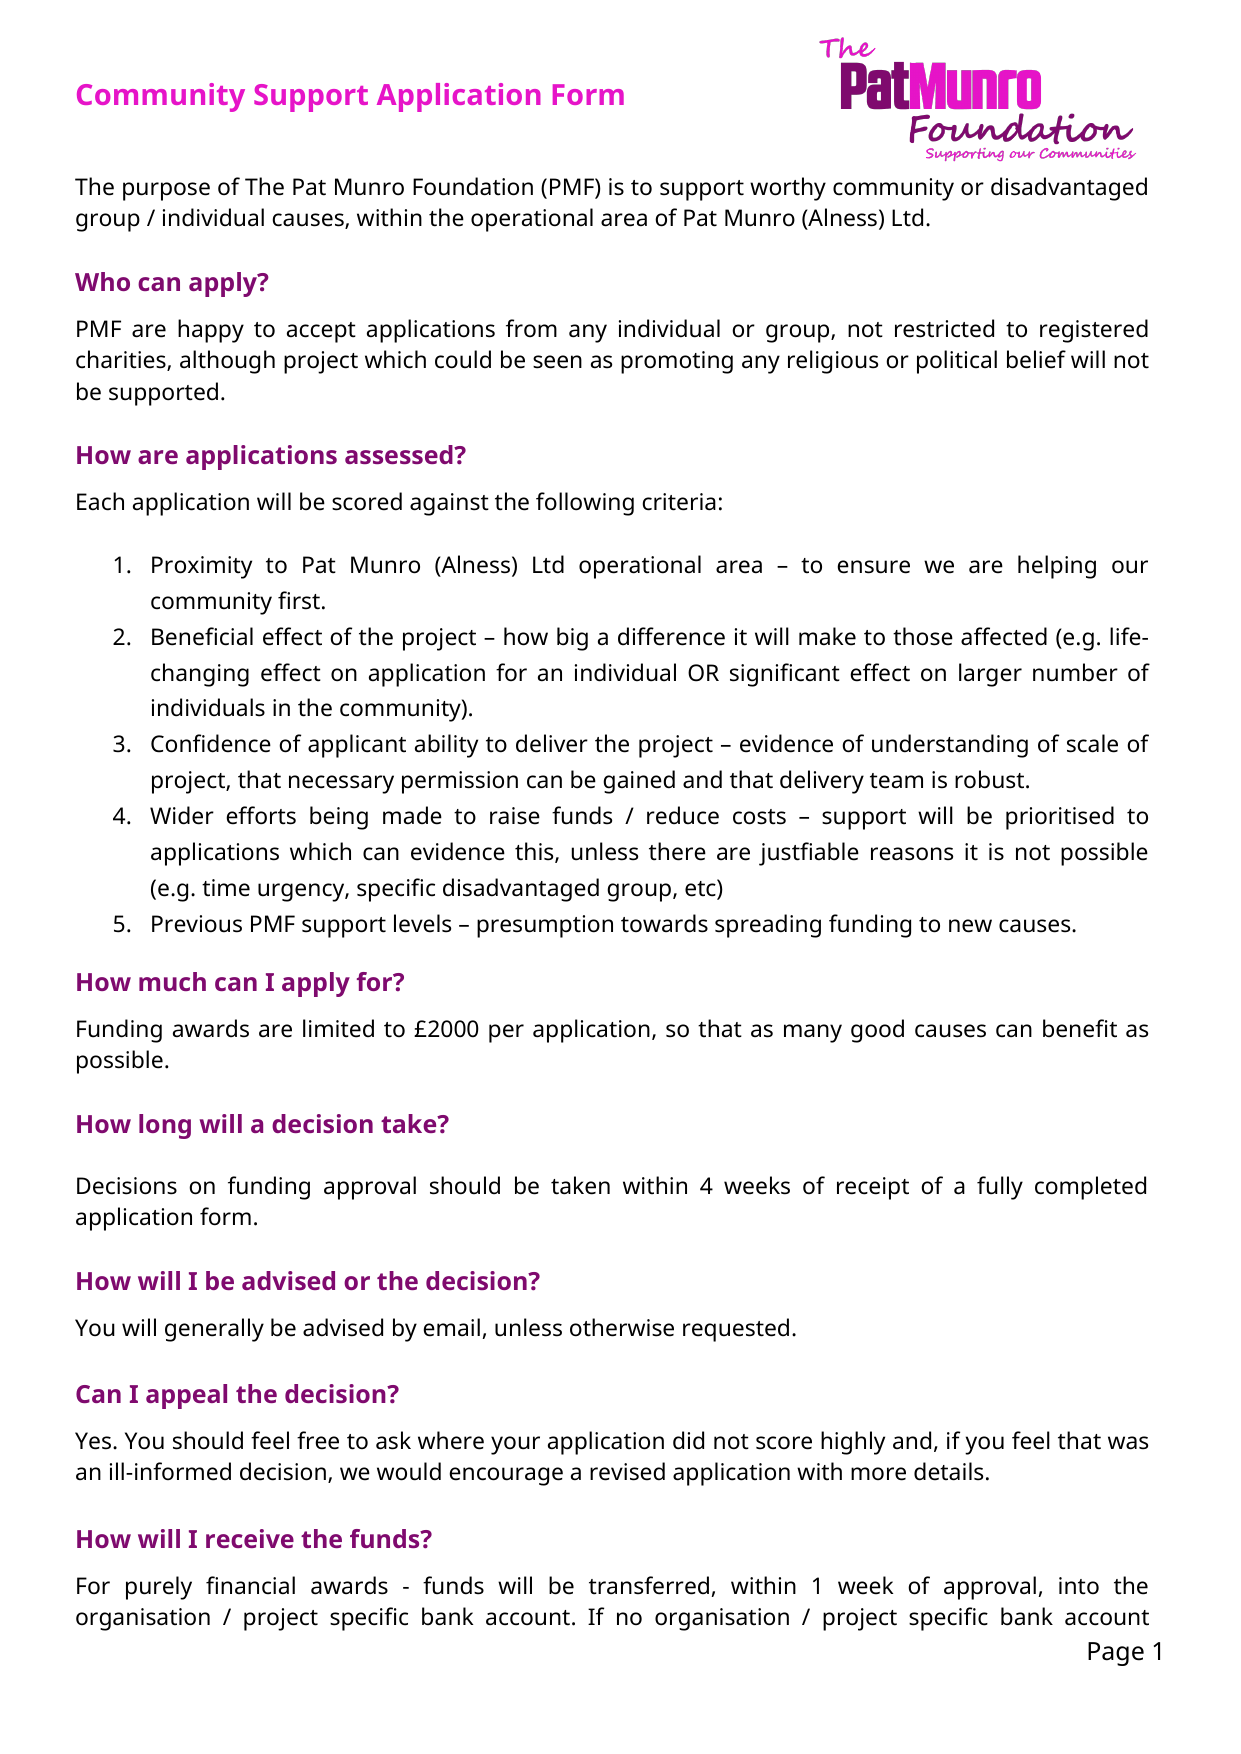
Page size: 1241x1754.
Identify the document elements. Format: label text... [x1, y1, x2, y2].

text How much can I apply for? [75, 965, 1151, 999]
text How long will a decision take? [75, 1107, 1151, 1141]
text You will generally be advised by email, unless otherwise requested. [75, 1312, 1151, 1343]
text Can I appeal the decision? [75, 1377, 1151, 1411]
list Confidence of applicant ability to deliver the project – evidence of understanding of scale of project, that necessary permission can be gained and that delivery team is robust. [112, 728, 1151, 796]
picture [813, 33, 1156, 167]
text How are applications assessed? [75, 438, 1151, 472]
text How will I be advised or the decision? [75, 1263, 1151, 1297]
text Each application will be scored against the following criteria: [75, 486, 1151, 517]
text Who can apply? [75, 265, 1151, 299]
text How will I receive the funds? [75, 1522, 1151, 1556]
text Yes. You should feel free to ask where your application did not score highly and, if you feel that was an ill-informed decision, we would encourage a revised application with more details. [75, 1425, 1151, 1488]
list Previous PMF support levels – presumption towards spreading funding to new causes. [112, 908, 1151, 939]
text Decisions on funding approval should be taken within 4 weeks of receipt of a fully completed application form. [75, 1169, 1151, 1232]
text Funding awards are limited to £2000 per application, so that as many good causes can benefit as possible. [75, 1013, 1151, 1076]
text The purpose of The Pat Munro Foundation (PMF) is to support worthy community or disadvantaged group / individual causes, within the operational area of Pat Munro (Alness) Ltd. [75, 171, 1151, 233]
list Proximity to Pat Munro (Alness) Ltd operational area – to ensure we are helping our community first. [112, 549, 1151, 616]
text PMF are happy to accept applications from any individual or group, not restricted to registered charities, although project which could be seen as promoting any religious or political belief will not be supported. [75, 313, 1151, 407]
list Wider efforts being made to raise funds / reduce costs – support will be prioritised to applications which can evidence this, unless there are justfiable reasons it is not possible (e.g. time urgency, specific disadvantaged group, etc) [112, 800, 1151, 903]
list Beneficial effect of the project – how big a difference it will make to those affected (e.g. life-changing effect on application for an individual OR significant effect on larger number of individuals in the community). [112, 621, 1151, 724]
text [75, 1570, 1151, 1632]
